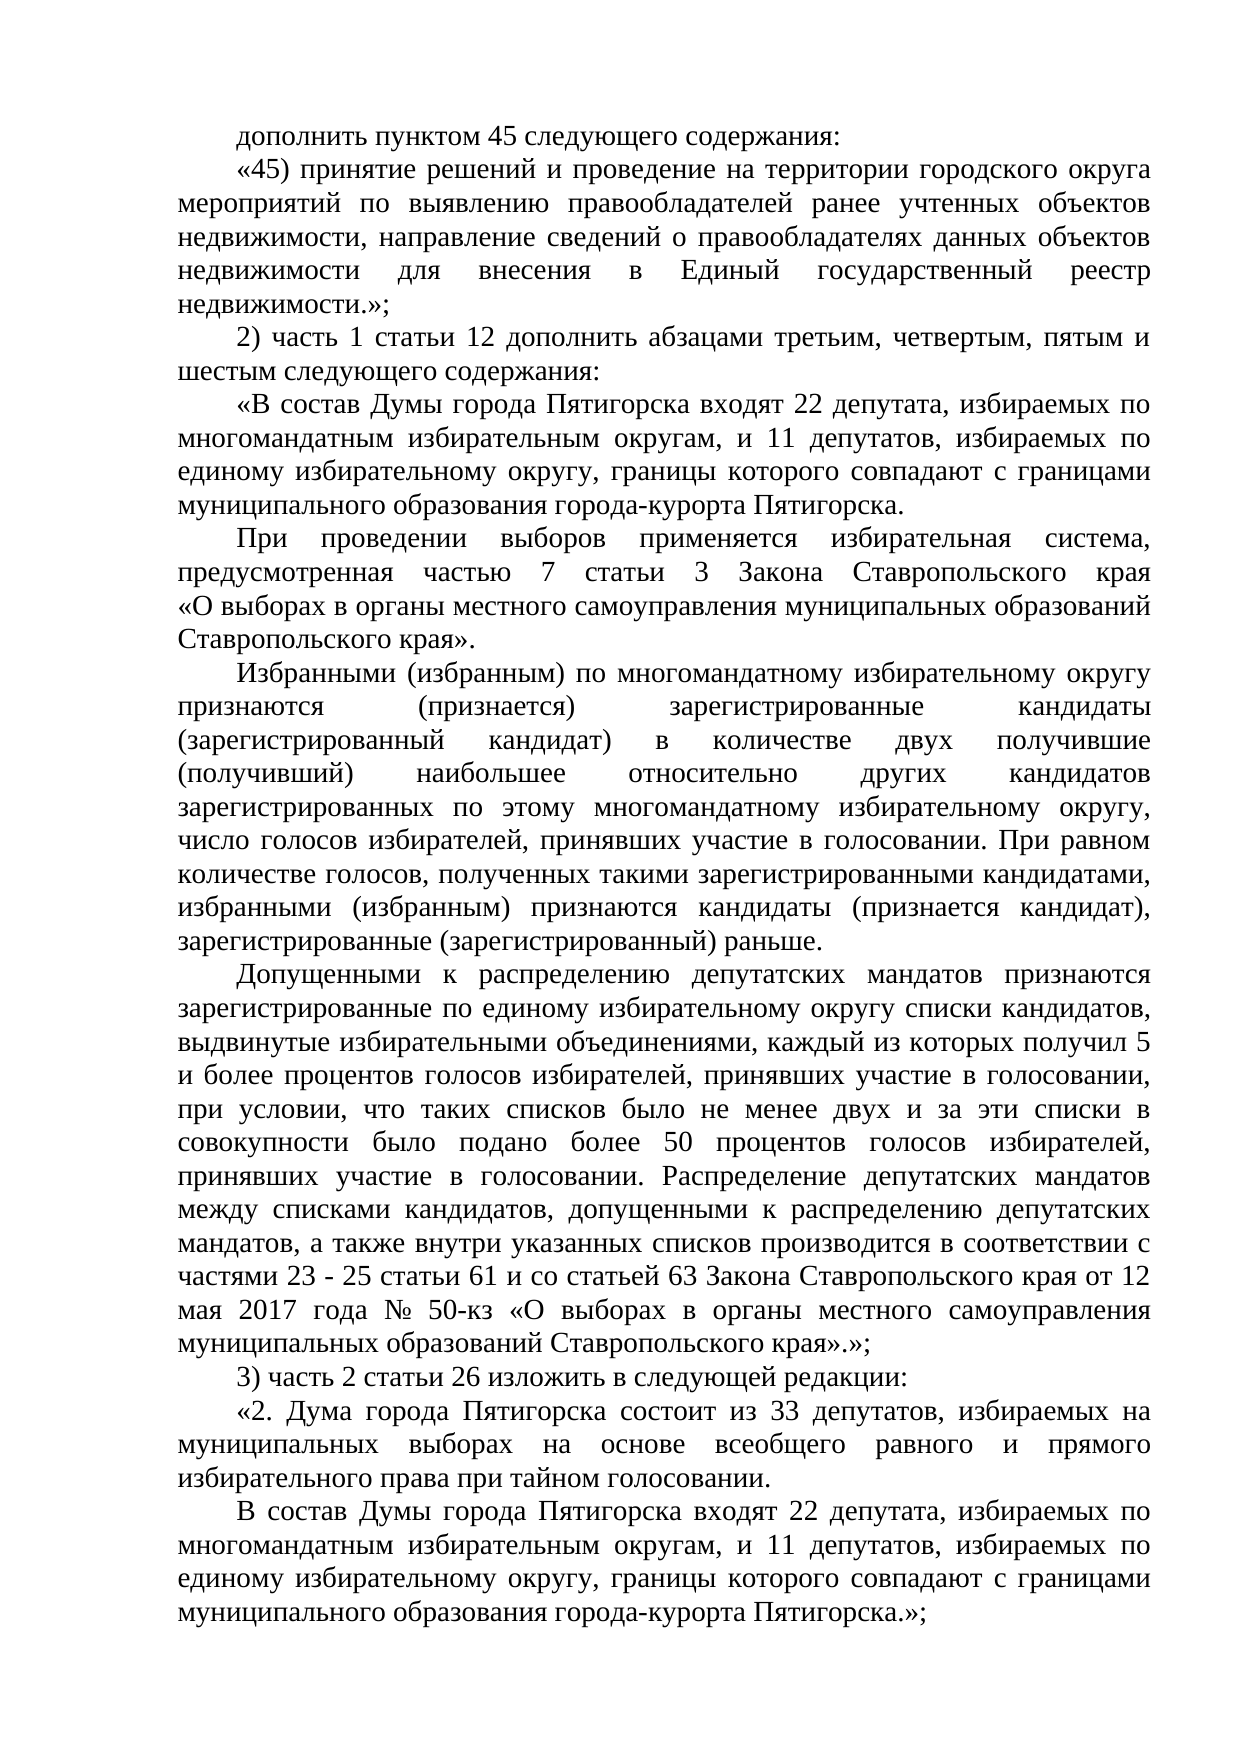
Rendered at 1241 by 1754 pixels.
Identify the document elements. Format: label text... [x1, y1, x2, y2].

text При проведении выборов применяется избирательная система, предусмотренная частью 7 статьи 3 Закона Ставропольского края «О выборах в органы местного самоуправления муниципальных образований Ставропольского края». [177, 521, 1152, 655]
text Допущенными к распределению депутатских мандатов признаются зарегистрированные по единому избирательному округу списки кандидатов, выдвинутые избирательными объединениями, каждый из которых получил 5 и более процентов голосов избирателей, принявших участие в голосовании, при условии, что таких списков было не менее двух и за эти списки в совокупности было подано более 50 процентов голосов избирателей, принявших участие в голосовании. Распределение депутатских мандатов между списками кандидатов, допущенными к распределению депутатских мандатов, а также внутри указанных списков производится в соответствии с частями 23 - 25 статьи 61 и со статьей 63 Закона Ставропольского края от 12 мая 2017 года № 50-кз «О выборах в органы местного самоуправления муниципальных образований Ставропольского края».»; [177, 957, 1152, 1359]
text «45) принятие решений и проведение на территории городского округа мероприятий по выявлению правообладателей ранее учтенных объектов недвижимости, направление сведений о правообладателях данных объектов недвижимости для внесения в Единый государственный реестр недвижимости.»; [177, 152, 1152, 319]
text 2) часть 1 статьи 12 дополнить абзацами третьим, четвертым, пятым и шестым следующего содержания: [177, 319, 1152, 386]
text «2. Дума города Пятигорска состоит из 33 депутатов, избираемых на муниципальных выборах на основе всеобщего равного и прямого избирательного права при тайном голосовании. [177, 1393, 1152, 1493]
text Избранными (избранным) по многомандатному избирательному округу признаются (признается) зарегистрированные кандидаты (зарегистрированный кандидат) в количестве двух получившие (получивший) наибольшее относительно других кандидатов зарегистрированных по этому многомандатному избирательному округу, число голосов избирателей, принявших участие в голосовании. При равном количестве голосов, полученных такими зарегистрированными кандидатами, избранными (избранным) признаются кандидаты (признается кандидат), зарегистрированные (зарегистрированный) раньше. [177, 655, 1152, 957]
text В состав Думы города Пятигорска входят 22 депутата, избираемых по многомандатным избирательным округам, и 11 депутатов, избираемых по единому избирательному округу, границы которого совпадают с границами муниципального образования города-курорта Пятигорска.»; [177, 1493, 1152, 1627]
text «В состав Думы города Пятигорска входят 22 депутата, избираемых по многомандатным избирательным округам, и 11 депутатов, избираемых по единому избирательному округу, границы которого совпадают с границами муниципального образования города-курорта Пятигорска. [177, 386, 1152, 521]
text дополнить пунктом 45 следующего содержания: [177, 118, 1152, 152]
text 3) часть 2 статьи 26 изложить в следующей редакции: [177, 1359, 1152, 1393]
